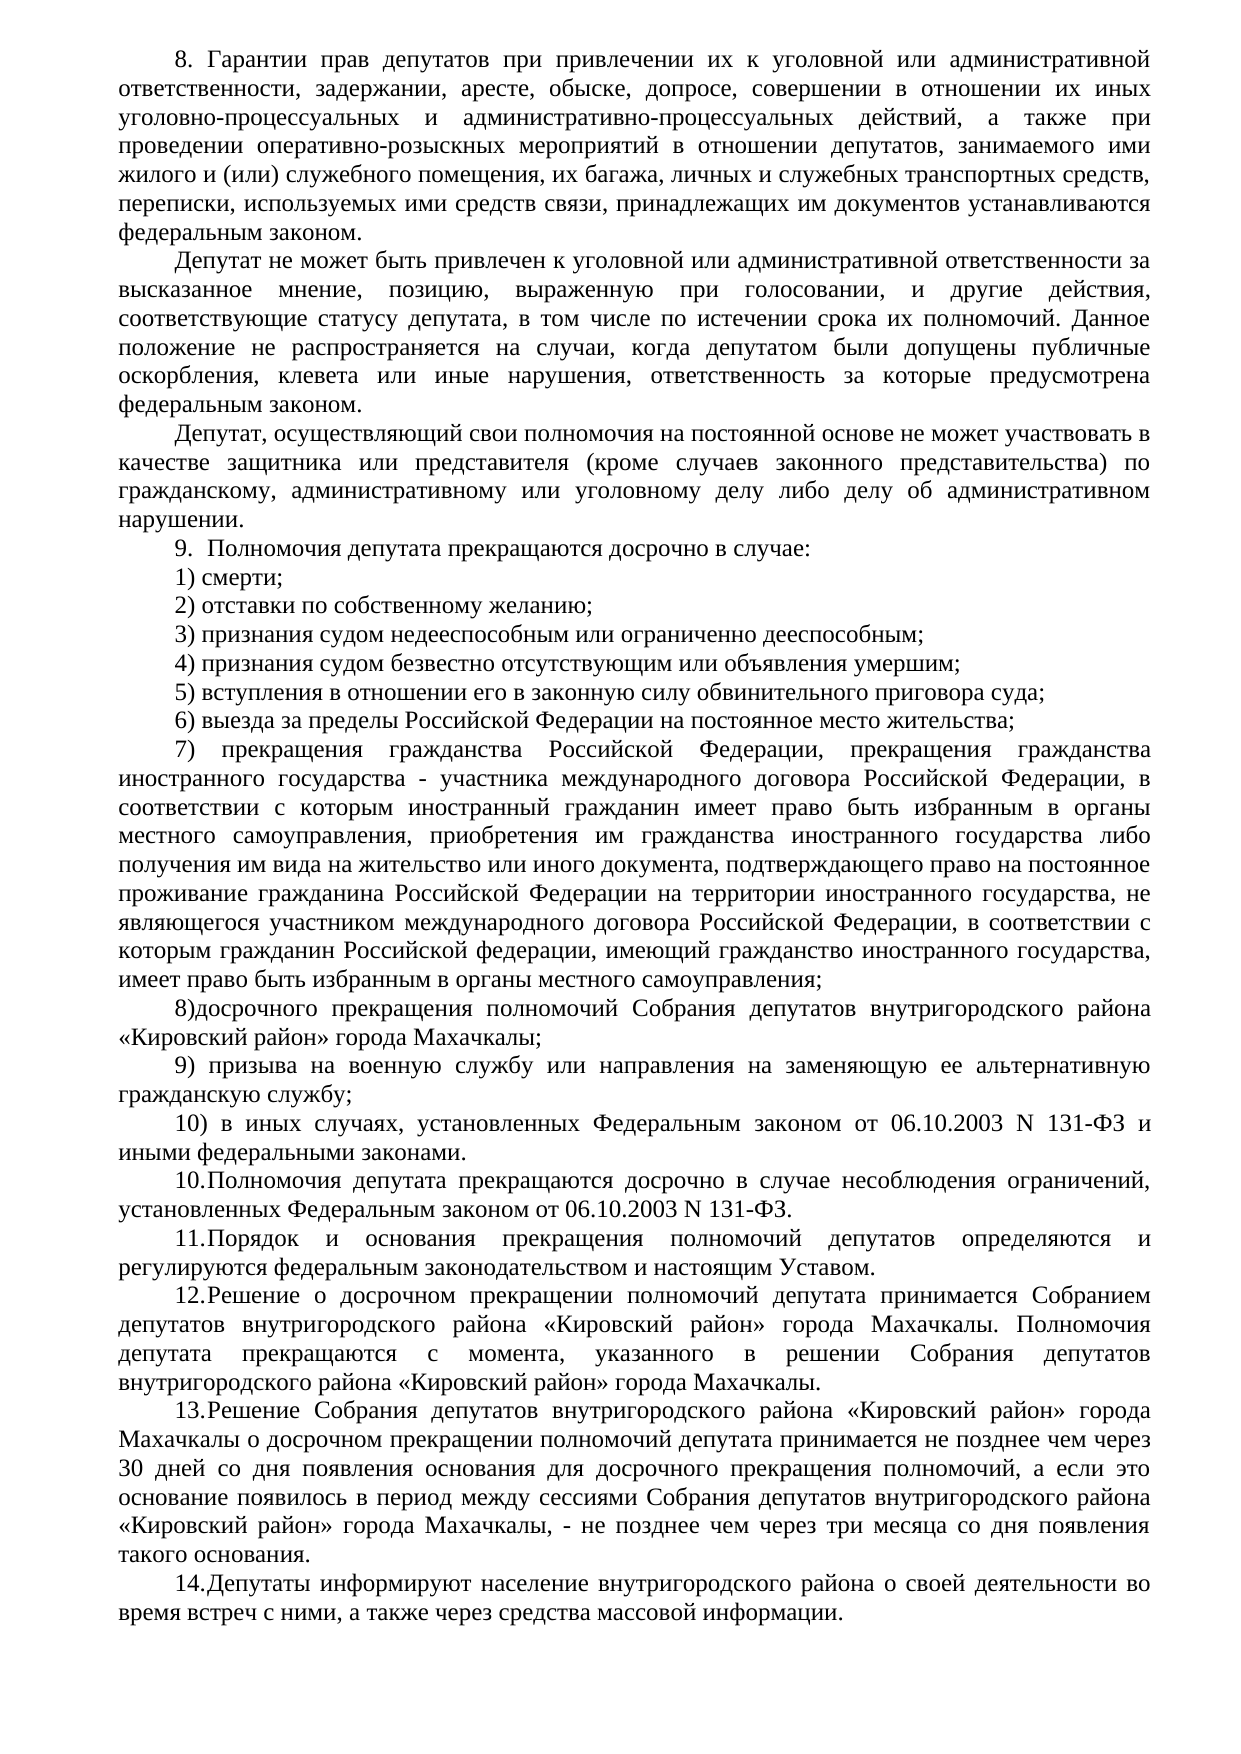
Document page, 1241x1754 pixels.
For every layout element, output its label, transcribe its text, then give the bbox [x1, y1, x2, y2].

text 6) выезда за пределы Российской Федерации на постоянное место жительства; [118, 706, 1152, 734]
list Гарантии прав депутатов при привлечении их к уголовной или административной ответственности, задержании, аресте, обыске, допросе, совершении в отношении их иных уголовно-процессуальных и административно-процессуальных действий, а также при проведении оперативно-розыскных мероприятий в отношении депутатов, занимаемого ими жилого и (или) служебного помещения, их багажа, личных и служебных транспортных средств, переписки, используемых ими средств связи, принадлежащих им документов устанавливаются федеральным законом. [118, 44, 1152, 246]
text Депутат, осуществляющий свои полномочия на постоянной основе не может участвовать в качестве защитника или представителя (кроме случаев законного представительства) по гражданскому, административному или уголовному делу либо делу об административном нарушении. [118, 418, 1152, 533]
text 3) признания судом недееспособным или ограниченно дееспособным; [118, 619, 1152, 648]
text 10) в иных случаях, установленных Федеральным законом от 06.10.2003 N 131-ФЗ и иными федеральными законами. [118, 1108, 1152, 1166]
list Решение Собрания депутатов внутригородского района «Кировский район» города Махачкалы о досрочном прекращении полномочий депутата принимается не позднее чем через 30 дней со дня появления основания для досрочного прекращения полномочий, а если это основание появилось в период между сессиями Собрания депутатов внутригородского района «Кировский район» города Махачкалы, - не позднее чем через три месяца со дня появления такого основания. [118, 1396, 1152, 1568]
text 4) признания судом безвестно отсутствующим или объявления умершим; [118, 648, 1152, 677]
list Порядок и основания прекращения полномочий депутатов определяются и регулируются федеральным законодательством и настоящим Уставом. [118, 1223, 1152, 1281]
text 8)досрочного прекращения полномочий Собрания депутатов внутригородского района «Кировский район» города Махачкалы; [118, 993, 1152, 1051]
text 1) смерти; [118, 562, 1152, 591]
text 5) вступления в отношении его в законную силу обвинительного приговора суда; [118, 677, 1152, 706]
text 9) призыва на военную службу или направления на заменяющую ее альтернативную гражданскую службу; [118, 1051, 1152, 1108]
text 7) прекращения гражданства Российской Федерации, прекращения гражданства иностранного государства - участника международного договора Российской Федерации, в соответствии с которым иностранный гражданин имеет право быть избранным в органы местного самоуправления, приобретения им гражданства иностранного государства либо получения им вида на жительство или иного документа, подтверждающего право на постоянное проживание гражданина Российской Федерации на территории иностранного государства, не являющегося участником международного договора Российской Федерации, в соответствии с которым гражданин Российской федерации, имеющий гражданство иностранного государства, имеет право быть избранным в органы местного самоуправления; [118, 734, 1152, 993]
list Полномочия депутата прекращаются досрочно в случае несоблюдения ограничений, установленных Федеральным законом от 06.10.2003 N 131-ФЗ. [118, 1166, 1152, 1223]
text Депутат не может быть привлечен к уголовной или административной ответственности за высказанное мнение, позицию, выраженную при голосовании, и другие действия, соответствующие статусу депутата, в том числе по истечении срока их полномочий. Данное положение не распространяется на случаи, когда депутатом были допущены публичные оскорбления, клевета или иные нарушения, ответственность за которые предусмотрена федеральным законом. [118, 246, 1152, 418]
text 2) отставки по собственному желанию; [118, 591, 1152, 619]
list Депутаты информируют население внутригородского района о своей деятельности во время встреч с ними, а также через средства массовой информации. [118, 1568, 1152, 1626]
list Полномочия депутата прекращаются досрочно в случае: [118, 533, 1152, 562]
list Решение о досрочном прекращении полномочий депутата принимается Собранием депутатов внутригородского района «Кировский район» города Махачкалы. Полномочия депутата прекращаются с момента, указанного в решении Собрания депутатов внутригородского района «Кировский район» города Махачкалы. [118, 1281, 1152, 1396]
